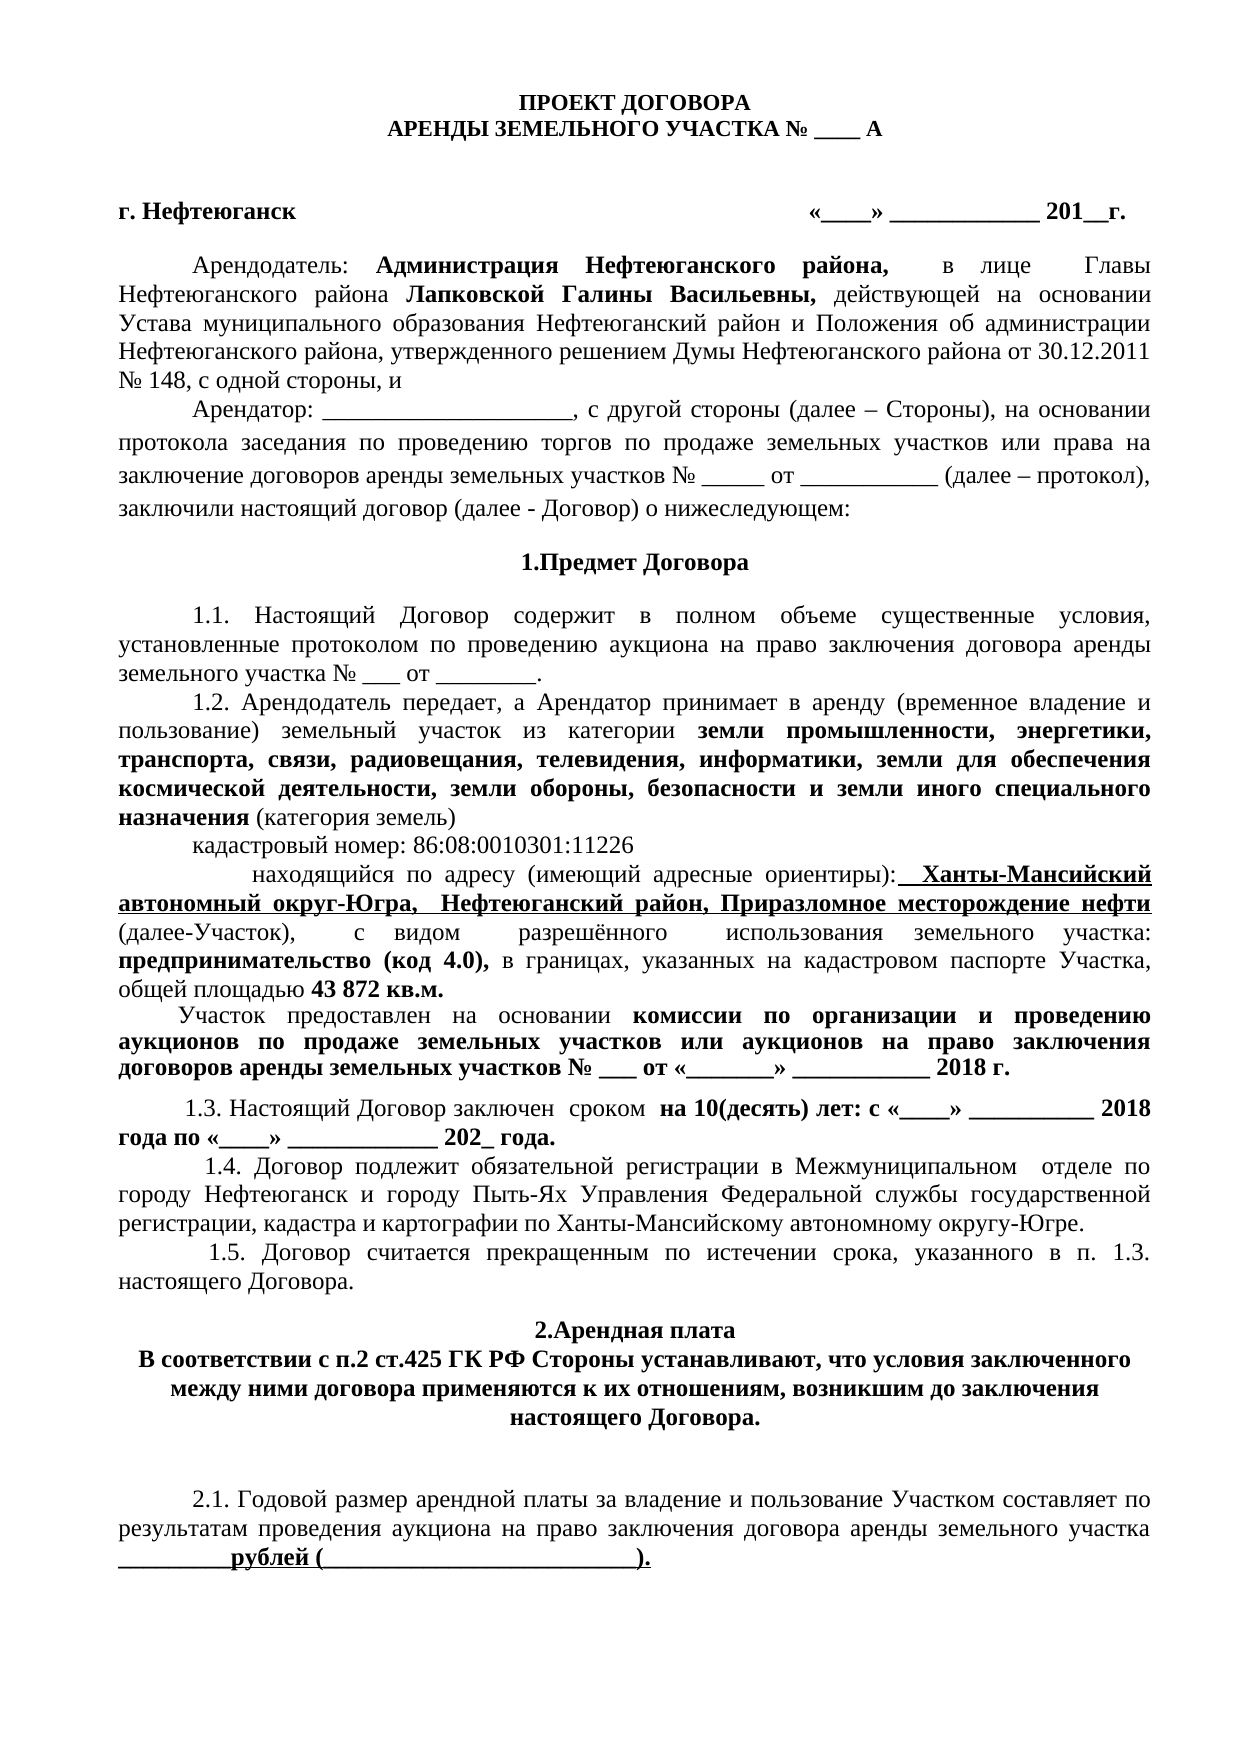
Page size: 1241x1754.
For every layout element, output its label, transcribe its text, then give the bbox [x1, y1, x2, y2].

text 1.2. Арендодатель передает, а Арендатор принимает в аренду (временное владение и пользование) земельный участок из категории земли промышленности, энергетики, транспорта, связи, радиовещания, телевидения, информатики, земли для обеспечения космической деятельности, земли обороны, безопасности и земли иного специального назначения (категория земель) [118, 687, 1152, 831]
text В соответствии с п.2 ст.425 ГК РФ Стороны устанавливают, что условия заключенного между ними договора применяются к их отношениям, возникшим до заключения настоящего Договора. [118, 1344, 1152, 1430]
text ПРОЕКТ ДОГОВОРА [118, 89, 1152, 115]
text 1.5. Договор считается прекращенным по истечении срока, указанного в п. 1.3. настоящего Договора. [118, 1237, 1152, 1294]
text 1.3. Настоящий Договор заключен сроком на 10(десять) лет: с «____» __________ 2018 года по «____» ____________ 202_ года. [118, 1093, 1152, 1151]
text 1.Предмет Договора [118, 547, 1152, 576]
text находящийся по адресу (имеющий адресные ориентиры): Ханты-Мансийский автономный округ-Югра, Нефтеюганский район, Приразломное месторождение нефти (далее-Участок), с видом разрешённого использования земельного участка: предпринимательство (код 4.0), в границах, указанных на кадастровом паспорте Участка, общей площадью 43 872 кв.м. [118, 859, 1152, 913]
text г. Нефтеюганск «____» ____________ 201__г. [118, 196, 1152, 225]
text 2.Арендная плата [118, 1315, 1152, 1344]
text находящийся по адресу (имеющий адресные ориентиры): Ханты-Мансийский автономный округ-Югра, Нефтеюганский район, Приразломное месторождение нефти (далее-Участок), с видом разрешённого использования земельного участка: предпринимательство (код 4.0), в границах, указанных на кадастровом паспорте Участка, общей площадью 43 872 кв.м. [118, 914, 1152, 1003]
text 2.1. Годовой размер арендной платы за владение и пользование Участком составляет по результатам проведения аукциона на право заключения договора аренды земельного участка _________рублей (_________________________). [118, 1484, 1152, 1571]
text 1.1. Настоящий Договор содержит в полном объеме существенные условия, установленные протоколом по проведению аукциона на право заключения договора аренды земельного участка № ___ от ________. [118, 601, 1152, 687]
text Участок предоставлен на основании комиссии по организации и проведению аукционов по продаже земельных участков или аукционов на право заключения договоров аренды земельных участков № ___ от «_______» ___________ 2018 г. [118, 1003, 1152, 1081]
text АРЕНДЫ ЗЕМЕЛЬНОГО УЧАСТКА № ____ А [118, 115, 1152, 141]
text Арендодатель: Администрация Нефтеюганского района, в лице Главы Нефтеюганского района Лапковской Галины Васильевны, действующей на основании Устава муниципального образования Нефтеюганский район и Положения об администрации Нефтеюганского района, утвержденного решением Думы Нефтеюганского района от 30.12.2011 № 148, с одной стороны, и [118, 250, 1152, 394]
text Арендатор: ____________________, с другой стороны (далее – Стороны), на основании протокола заседания по проведению торгов по продаже земельных участков или права на заключение договоров аренды земельных участков № _____ от ___________ (далее – протокол), заключили настоящий договор (далее - Договор) о нижеследующем: [118, 394, 1152, 522]
text 1.4. Договор подлежит обязательной регистрации в Межмуниципальном отделе по городу Нефтеюганск и городу Пыть-Ях Управления Федеральной службы государственной регистрации, кадастра и картографии по Ханты-Мансийскому автономному округу-Югре. [118, 1151, 1152, 1237]
text кадастровый номер: 86:08:0010301:11226 [118, 831, 1152, 859]
